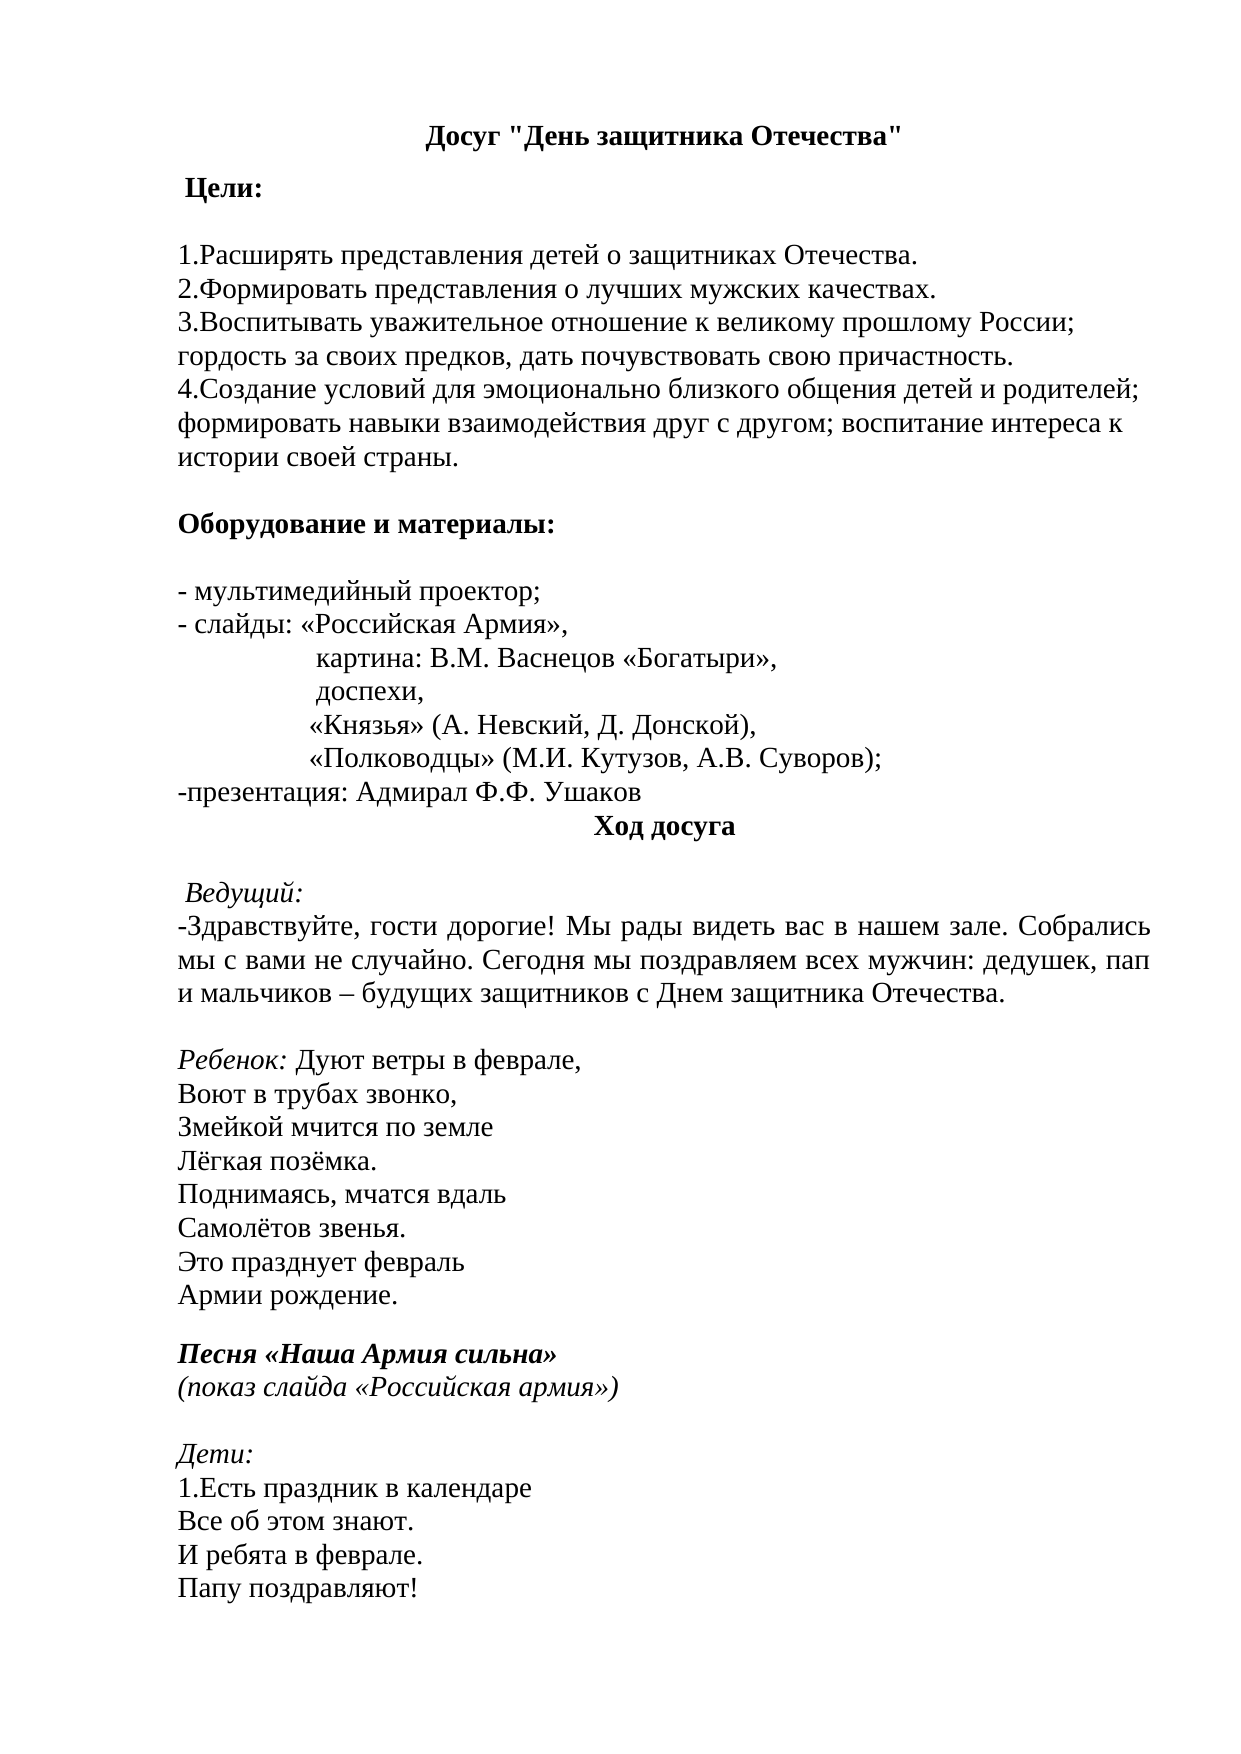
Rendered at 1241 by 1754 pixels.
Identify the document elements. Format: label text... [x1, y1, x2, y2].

text «Полководцы» (М.И. Кутузов, А.В. Суворов); [177, 741, 1152, 774]
text картина: В.М. Васнецов «Богатыри», [177, 640, 1152, 673]
text 4.Создание условий для эмоционально близкого общения детей и родителей; формировать навыки взаимодействия друг с другом; воспитание интереса к истории своей страны. [177, 372, 1152, 472]
text -Здравствуйте, гости дорогие! Мы рады видеть вас в нашем зале. Собрались мы с вами не случайно. Сегодня мы поздравляем всех мужчин: дедушек, пап и мальчиков – будущих защитников с Днем защитника Отечества. [177, 908, 1152, 1009]
text 2.Формировать представления о лучших мужских качествах. [177, 271, 1152, 304]
text -презентация: Адмирал Ф.Ф. Ушаков [177, 774, 1152, 808]
text 1.Расширять представления детей о защитниках Отечества. [177, 237, 1152, 271]
text И ребята в феврале. [177, 1537, 1152, 1571]
text Папу поздравляют! [177, 1571, 1152, 1604]
text доспехи, [177, 673, 1152, 707]
text 1.Есть праздник в календаре [177, 1470, 1152, 1503]
text Ребенок: Дуют ветры в феврале, Воют в трубах звонко, Змейкой мчится по земле Лёгкая позёмка. Поднимаясь, мчатся вдаль Самолётов звенья. Это празднует февраль Армии рождение. [177, 1042, 1152, 1311]
text Ход досуга [177, 808, 1152, 841]
text - слайды: «Российская Армия», [177, 606, 1152, 640]
text Досуг "День защитника Отечества" [177, 118, 1152, 152]
text 3.Воспитывать уважительное отношение к великому прошлому России; гордость за своих предков, дать почувствовать свою причастность. [177, 304, 1152, 372]
text Ведущий: [177, 875, 1152, 908]
text (показ слайда «Российская армия») [177, 1369, 1152, 1403]
text Дети: [177, 1436, 1152, 1470]
text Цели: [177, 170, 1152, 204]
text - мультимедийный проектор; [177, 573, 1152, 606]
text Песня «Наша Армия сильна» [177, 1336, 1152, 1369]
text Оборудование и материалы: [177, 506, 1152, 539]
text «Князья» (А. Невский, Д. Донской), [177, 707, 1152, 741]
text Все об этом знают. [177, 1503, 1152, 1537]
